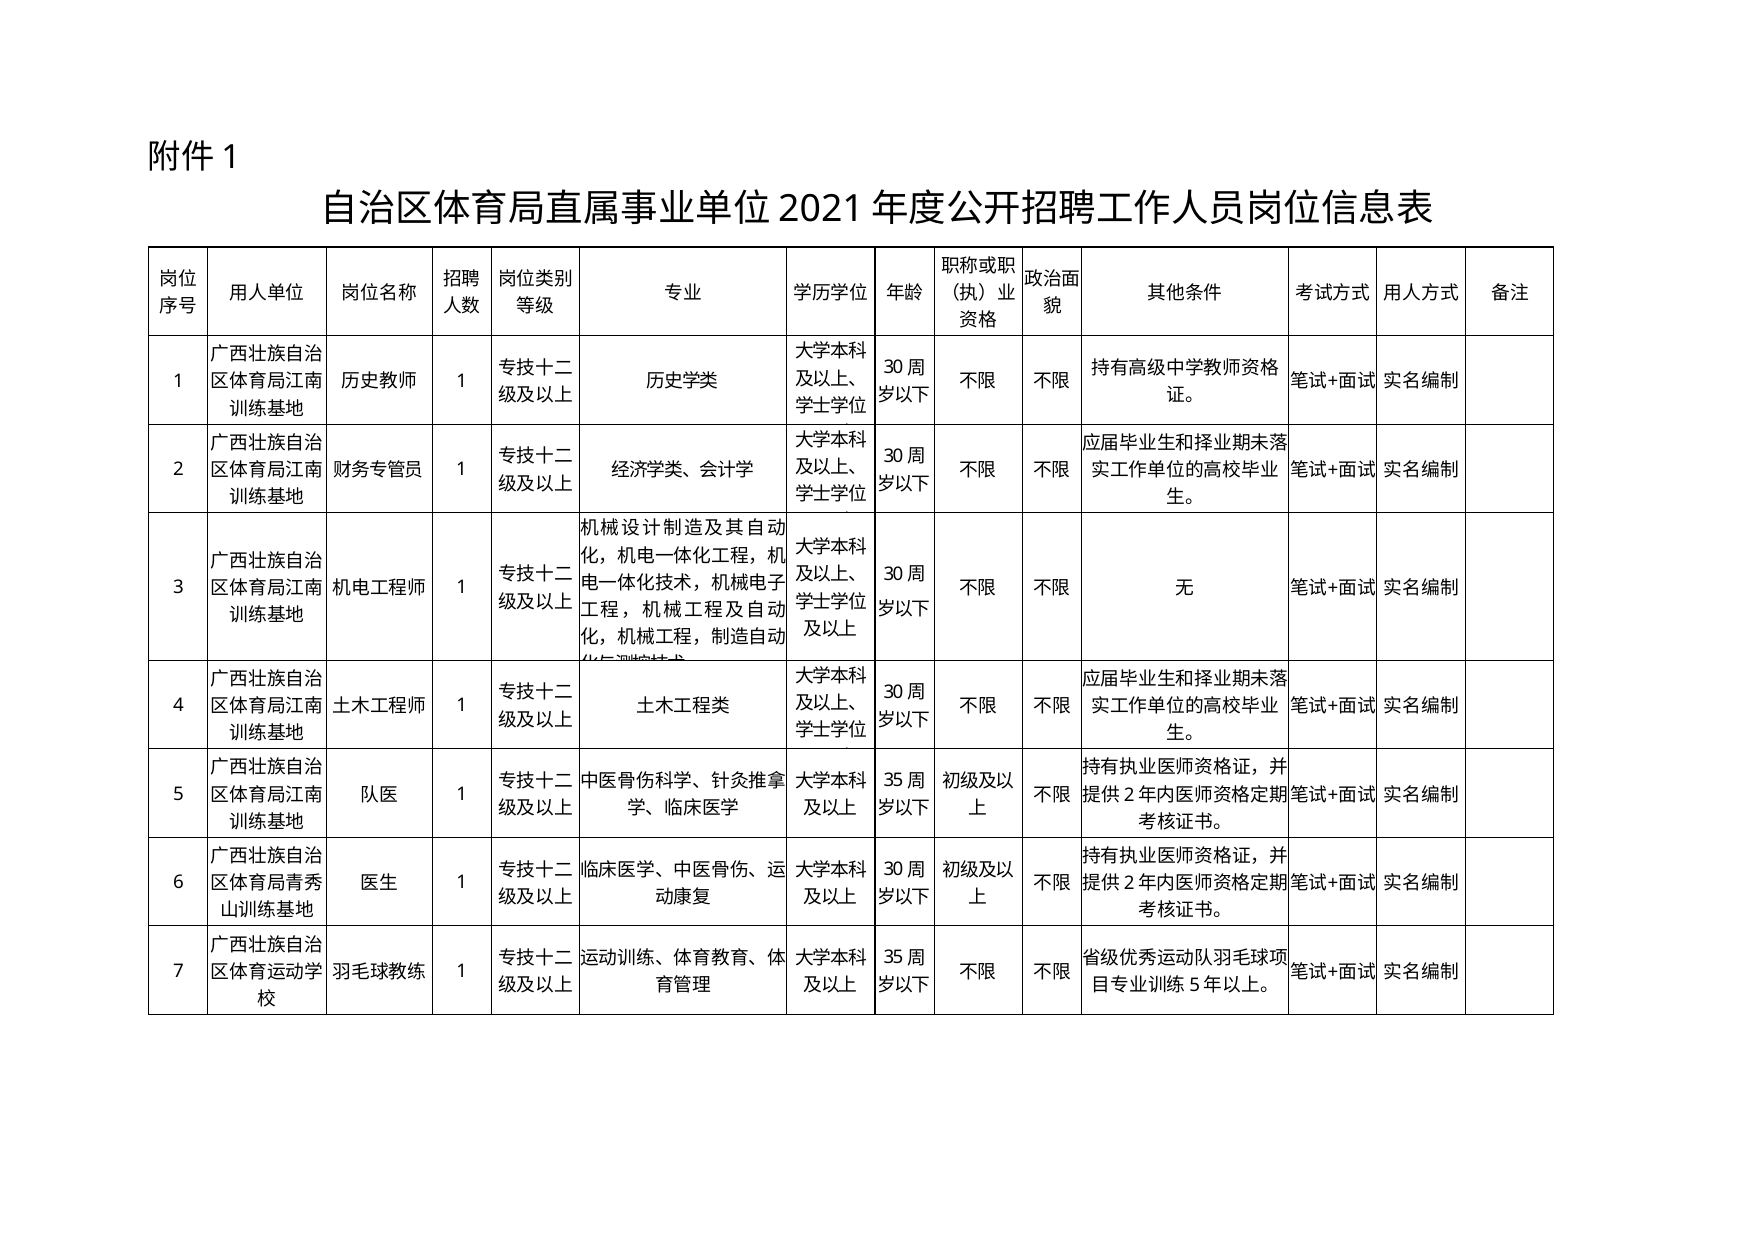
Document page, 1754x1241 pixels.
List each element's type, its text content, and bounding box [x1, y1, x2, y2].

table_cell 30周岁以下 [876, 838, 934, 925]
table_cell 专技十二级及以上 [492, 425, 579, 512]
table_cell [1466, 749, 1553, 837]
table_cell 广西壮族自治区体育局青秀山训练基地 [208, 838, 326, 925]
table_cell [1466, 661, 1553, 748]
table_cell 队医 [327, 749, 432, 837]
table_cell 财务专管员 [327, 425, 432, 512]
table_cell 实名编制 [1377, 661, 1465, 748]
table_cell 广西壮族自治区体育局江南训练基地 [208, 749, 326, 837]
table_header 政治面貌 [1023, 248, 1081, 335]
table_cell 实名编制 [1377, 926, 1465, 1014]
table_cell 专技十二级及以上 [492, 749, 579, 837]
table_cell 应届毕业生和择业期未落实工作单位的高校毕业生。 [1082, 425, 1288, 512]
table_header 岗位 序号 [149, 248, 207, 335]
table_cell 大学本科及以上、学士学位及以上 [787, 336, 874, 423]
table_cell 30周岁以下 [876, 661, 934, 748]
table_cell 1 [433, 513, 491, 659]
table_cell 广西壮族自治区体育局江南训练基地 [208, 336, 326, 423]
table_cell 医生 [327, 838, 432, 925]
table_cell 无 [1082, 513, 1288, 659]
table_cell [1466, 838, 1553, 925]
table_cell 广西壮族自治区体育运动学校 [208, 926, 326, 1014]
table_cell 历史学类 [580, 336, 786, 423]
table_cell 经济学类、会计学 [580, 425, 786, 512]
table_cell 35周岁以下 [876, 926, 934, 1014]
table_header 学历学位 [787, 248, 874, 335]
table_cell 实名编制 [1377, 749, 1465, 837]
table_cell 1 [433, 926, 491, 1014]
table_cell 实名编制 [1377, 336, 1465, 423]
table_cell 土木工程类 [580, 661, 786, 748]
table_cell 大学本科及以上、学士学位及以上 [787, 661, 874, 748]
table_cell 初级及以上 [935, 749, 1022, 837]
table_cell 4 [149, 661, 207, 748]
table_cell 3 [149, 513, 207, 659]
table_cell 羽毛球教练 [327, 926, 432, 1014]
table_cell 6 [149, 838, 207, 925]
table_cell 持有执业医师资格证，并提供2年内医师资格定期考核证书。 [1082, 838, 1288, 925]
table_cell 1 [149, 336, 207, 423]
table_header 岗位名称 [327, 248, 432, 335]
table_cell 30周岁以下 [876, 336, 934, 423]
table_cell 实名编制 [1377, 425, 1465, 512]
table_header 年龄 [876, 248, 934, 335]
table_cell 中医骨伤科学、针灸推拿学、临床医学 [580, 749, 786, 837]
table_cell 笔试+面试 [1289, 749, 1376, 837]
table_cell 机电工程师 [327, 513, 432, 659]
table_cell 大学本科及以上、学士学位及以上 [787, 513, 874, 659]
table_cell 不限 [935, 336, 1022, 423]
table_cell 持有执业医师资格证，并提供2年内医师资格定期考核证书。 [1082, 749, 1288, 837]
table_cell 机械设计制造及其自动化，机电一体化工程，机电一体化技术，机械电子工程，机械工程及自动化，机械工程，制造自动化与测控技术 [580, 513, 786, 659]
table_cell 不限 [935, 661, 1022, 748]
table_cell 临床医学、中医骨伤、运动康复 [580, 838, 786, 925]
table_cell 实名编制 [1377, 513, 1465, 659]
table_cell [1466, 425, 1553, 512]
table_cell 运动训练、体育教育、体育管理 [580, 926, 786, 1014]
table_cell 大学本科及以上、学士学位及以上 [787, 425, 874, 512]
table_cell 5 [149, 749, 207, 837]
table_cell 笔试+面试 [1289, 661, 1376, 748]
table_cell 笔试+面试 [1289, 336, 1376, 423]
table_cell 大学本科及以上 [787, 749, 874, 837]
table_header 招聘 人数 [433, 248, 491, 335]
table_cell 不限 [935, 425, 1022, 512]
table_header 用人方式 [1377, 248, 1465, 335]
table_cell 2 [149, 425, 207, 512]
table_cell 30周岁以下 [876, 425, 934, 512]
table_cell 省级优秀运动队羽毛球项目专业训练5年以上。 [1082, 926, 1288, 1014]
table_header 其他条件 [1082, 248, 1288, 335]
table_header 专业 [580, 248, 786, 335]
table_cell 1 [433, 838, 491, 925]
table_cell 不限 [935, 513, 1022, 659]
table_cell 广西壮族自治区体育局江南训练基地 [208, 661, 326, 748]
table_cell [1466, 336, 1553, 423]
table_cell [1466, 513, 1553, 659]
table_cell 持有高级中学教师资格证。 [1082, 336, 1288, 423]
table_cell 不限 [1023, 336, 1081, 423]
table_cell 不限 [1023, 425, 1081, 512]
table_header 考试方式 [1289, 248, 1376, 335]
table_cell 不限 [1023, 926, 1081, 1014]
table_cell 笔试+面试 [1289, 513, 1376, 659]
text 自治区体育局直属事业单位2021年度公开招聘工作人员岗位信息表 [148, 178, 1606, 233]
table_cell 7 [149, 926, 207, 1014]
table_cell 不限 [1023, 749, 1081, 837]
table_cell 专技十二级及以上 [492, 926, 579, 1014]
table_cell 30周岁以下 [876, 513, 934, 659]
table_cell 土木工程师 [327, 661, 432, 748]
table_cell 历史教师 [327, 336, 432, 423]
table_cell 不限 [935, 926, 1022, 1014]
table_header 职称或职（执）业资格 [935, 248, 1022, 335]
table_cell 专技十二级及以上 [492, 336, 579, 423]
text 附件1 [148, 130, 1606, 178]
table_cell 应届毕业生和择业期未落实工作单位的高校毕业生。 [1082, 661, 1288, 748]
table_cell 大学本科及以上 [787, 838, 874, 925]
table_header 岗位类别等级 [492, 248, 579, 335]
table_cell 不限 [1023, 661, 1081, 748]
table_cell 专技十二级及以上 [492, 513, 579, 659]
table_cell 广西壮族自治区体育局江南训练基地 [208, 425, 326, 512]
table_cell 广西壮族自治区体育局江南训练基地 [208, 513, 326, 659]
table_cell 专技十二级及以上 [492, 661, 579, 748]
table_header 用人单位 [208, 248, 326, 335]
table_cell 笔试+面试 [1289, 838, 1376, 925]
table_cell 1 [433, 749, 491, 837]
table_cell 1 [433, 425, 491, 512]
table_cell 初级及以上 [935, 838, 1022, 925]
table_header 备注 [1466, 248, 1553, 335]
table_cell 专技十二级及以上 [492, 838, 579, 925]
table_cell [1466, 926, 1553, 1014]
table_cell 不限 [1023, 513, 1081, 659]
table_cell 笔试+面试 [1289, 926, 1376, 1014]
table_cell 实名编制 [1377, 838, 1465, 925]
table_cell 35周岁以下 [876, 749, 934, 837]
table_cell 不限 [1023, 838, 1081, 925]
table_cell 1 [433, 336, 491, 423]
table_cell 1 [433, 661, 491, 748]
table_cell 大学本科及以上 [787, 926, 874, 1014]
table_cell 笔试+面试 [1289, 425, 1376, 512]
